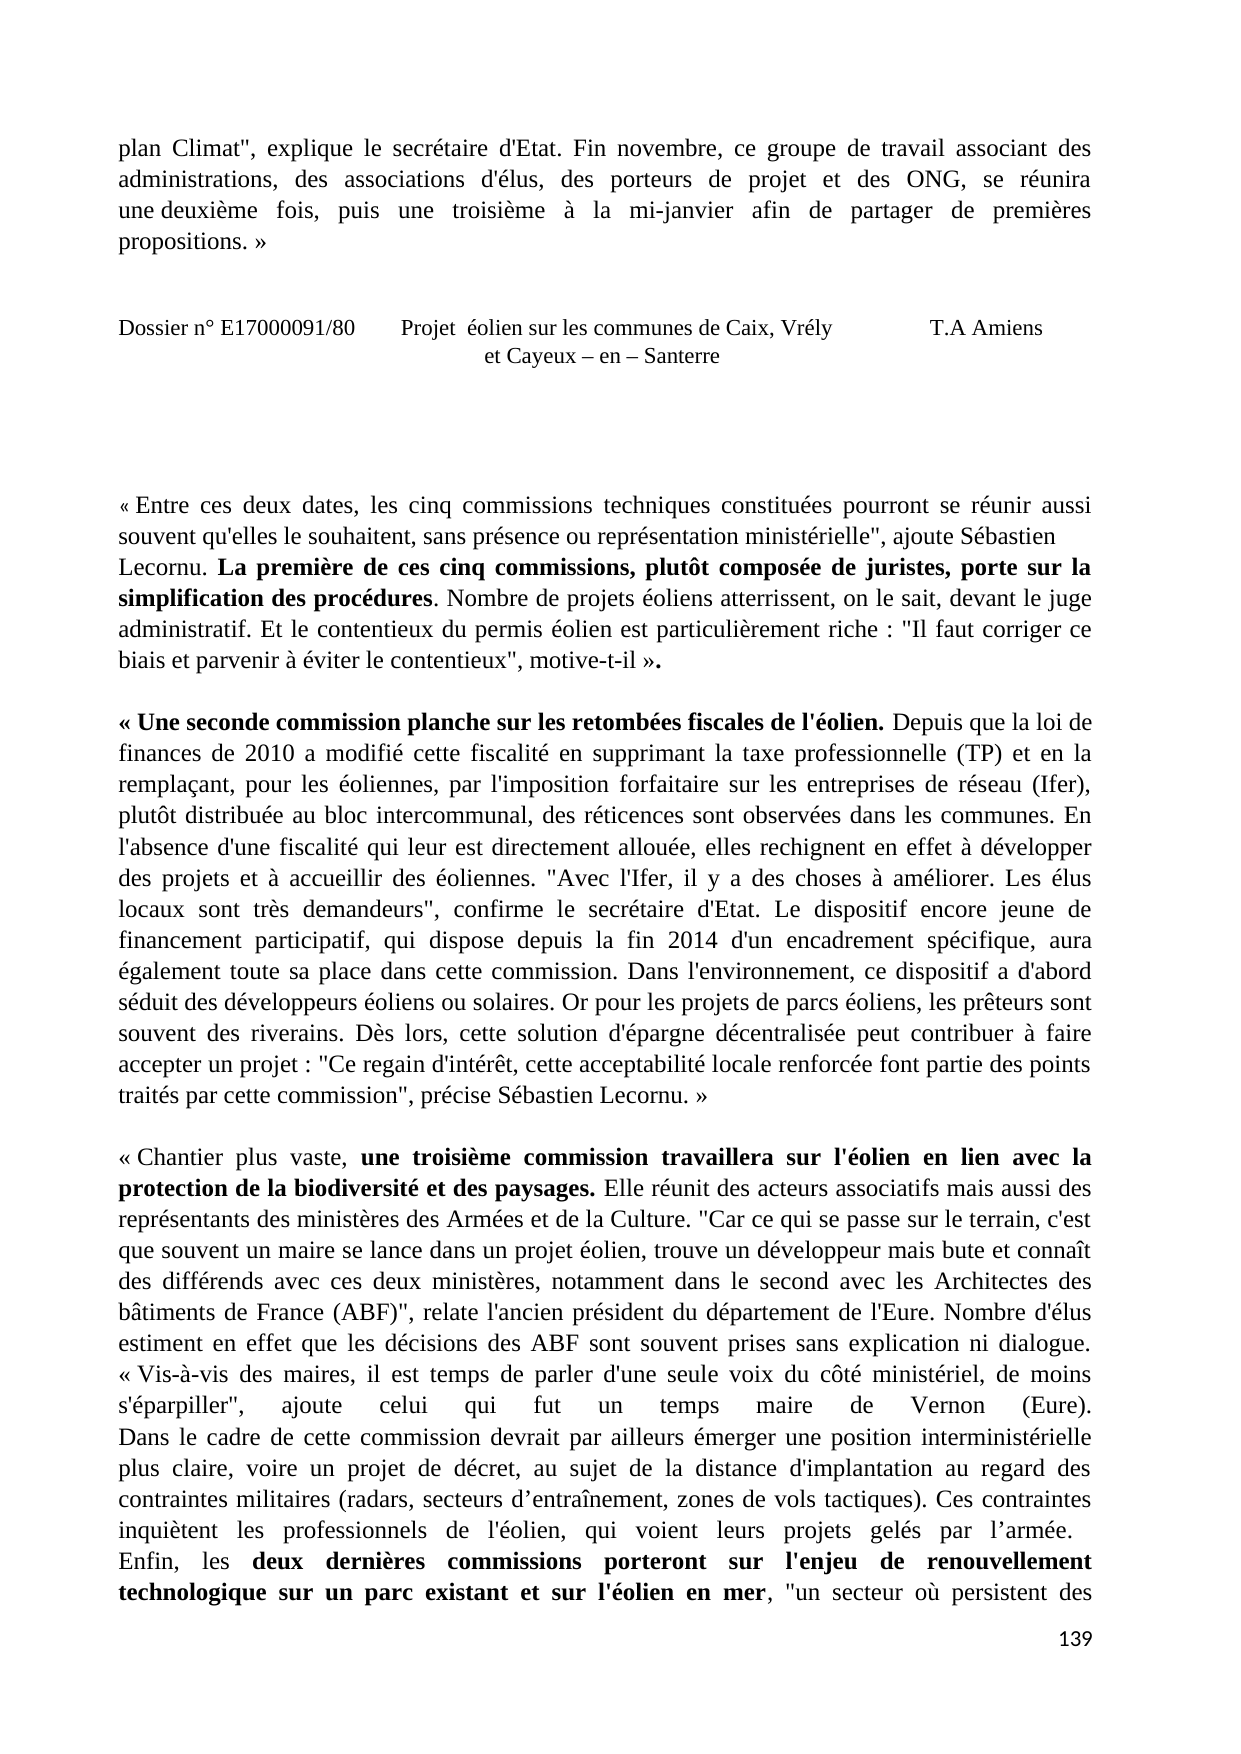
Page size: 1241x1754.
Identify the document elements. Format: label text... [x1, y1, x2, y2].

text Lecornu. La première de ces cinq commissions, plutôt composée de juristes, porte sur la simplification des procédures. Nombre de projets éoliens atterrissent, on le sait, devant le juge administratif. Et le contentieux du permis éolien est particulièrement riche : "Il faut corriger ce biais et parvenir à éviter le contentieux", motive-t-il ». [118, 552, 1093, 674]
text « Entre ces deux dates, les cinq commissions techniques constituées pourront se réunir aussi souvent qu'elles le souhaitent, sans présence ou représentation ministérielle", ajoute Sébastien [118, 490, 1093, 550]
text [118, 133, 1093, 255]
text « Une seconde commission planche sur les retombées fiscales de l'éolien. Depuis que la loi de finances de 2010 a modifié cette fiscalité en supprimant la taxe professionnelle (TP) et en la remplaçant, pour les éoliennes, par l'imposition forfaitaire sur les entreprises de réseau (Ifer), plutôt distribuée au bloc intercommunal, des réticences sont observées dans les communes. En l'absence d'une fiscalité qui leur est directement allouée, elles rechignent en effet à développer des projets et à accueillir des éoliennes. "Avec l'Ifer, il y a des choses à améliorer. Les élus locaux sont très demandeurs", confirme le secrétaire d'Etat. Le dispositif encore jeune de financement participatif, qui dispose depuis la fin 2014 d'un encadrement spécifique, aura également toute sa place dans cette commission. Dans l'environnement, ce dispositif a d'abord séduit des développeurs éoliens ou solaires. Or pour les projets de parcs éoliens, les prêteurs sont souvent des riverains. Dès lors, cette solution d'épargne décentralisée peut contribuer à faire accepter un projet : "Ce regain d'intérêt, cette acceptabilité locale renforcée font partie des points traités par cette commission", précise Sébastien Lecornu. » [118, 707, 1093, 1109]
text et Cayeux – en – Santerre [118, 342, 1122, 369]
text Dossier n° E17000091/80 Projet éolien sur les communes de Caix, Vrély T.A Amiens [118, 314, 1093, 340]
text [118, 1142, 1093, 1606]
